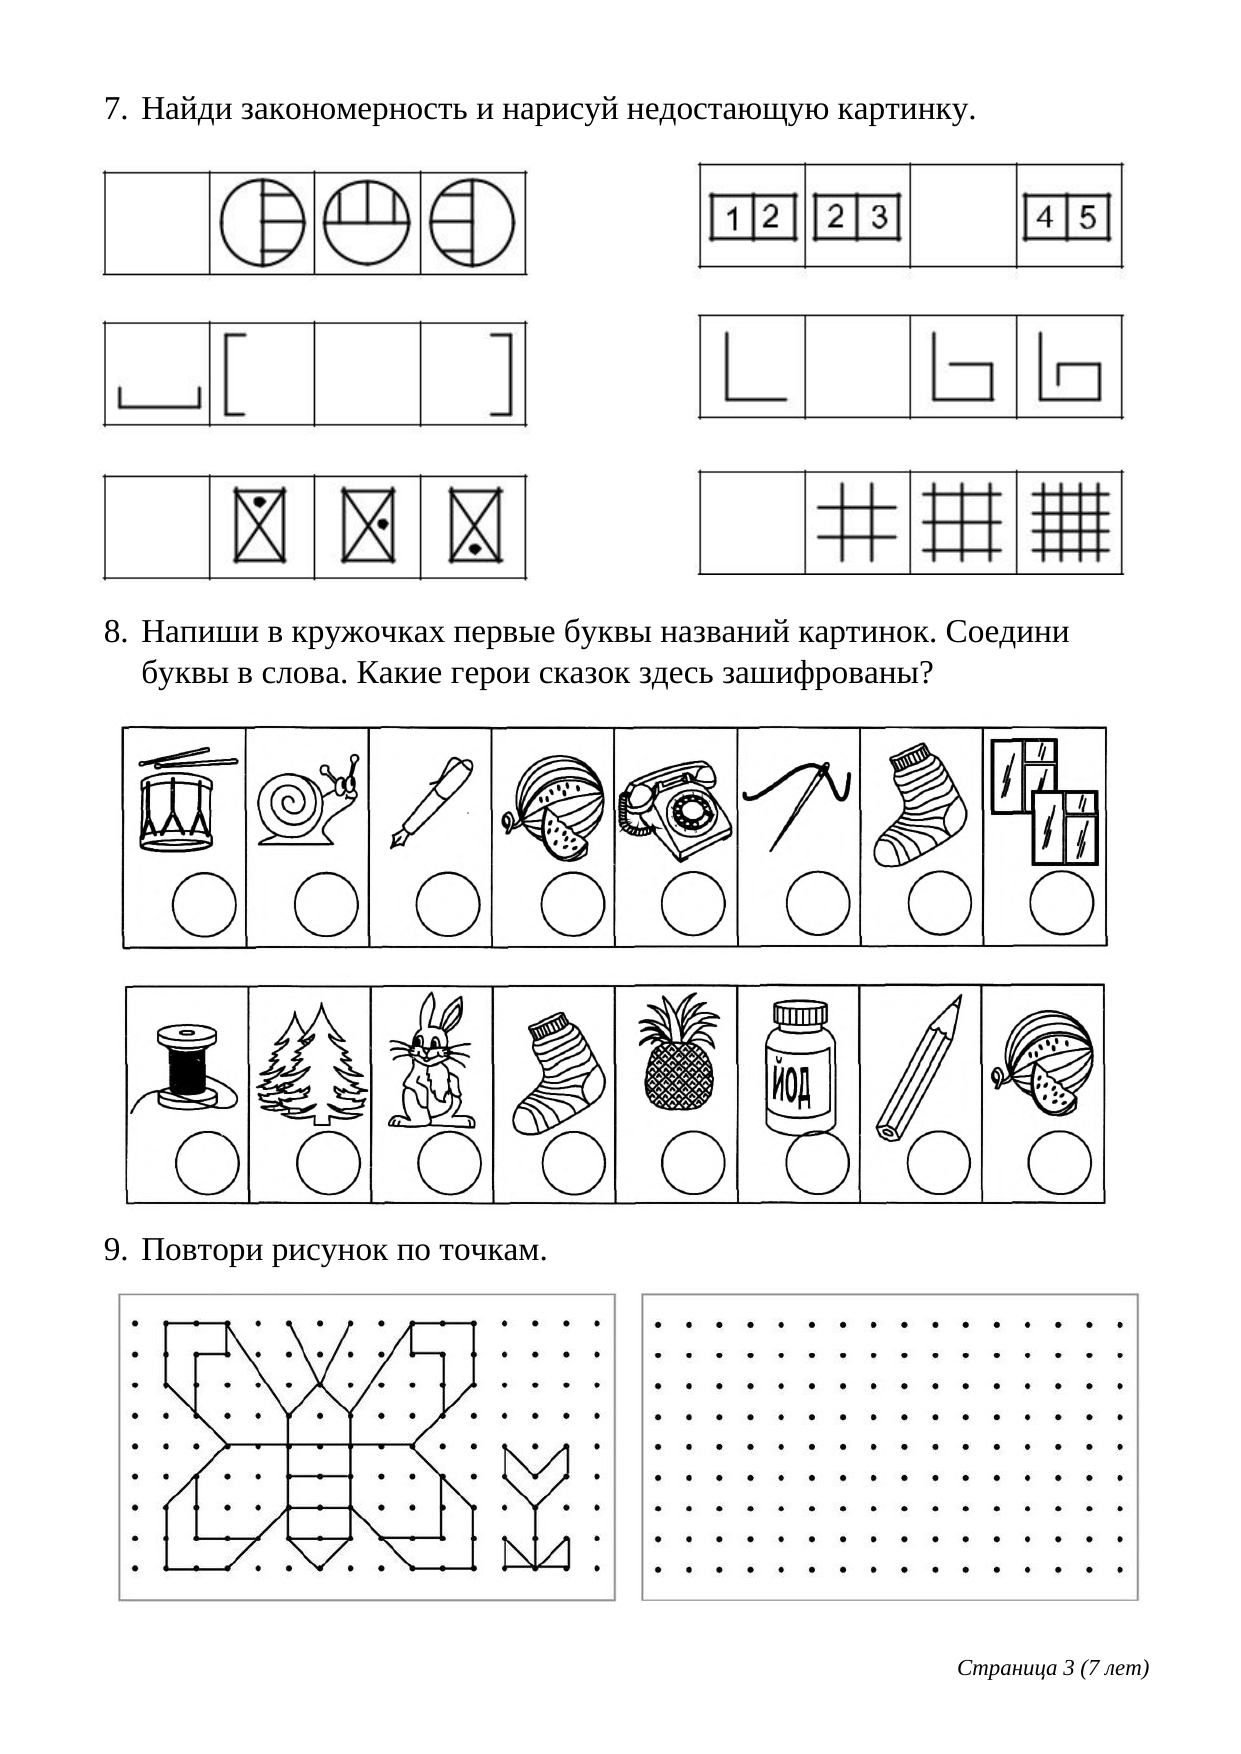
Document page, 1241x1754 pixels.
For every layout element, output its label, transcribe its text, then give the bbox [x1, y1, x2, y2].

picture [117, 973, 1109, 1211]
picture [115, 1288, 618, 1604]
picture [114, 710, 1112, 955]
list Напиши в кружочках первые буквы названий картинок. Соедини буквы в слова. Какие герои сказок здесь зашифрованы? [103, 611, 1152, 691]
picture [98, 166, 532, 583]
list Повтори рисунок по точкам. [103, 1230, 1152, 1268]
list Найди закономерность и нарисуй недостающую картинку. [103, 89, 1152, 127]
picture [638, 1287, 1141, 1604]
picture [693, 159, 1128, 575]
